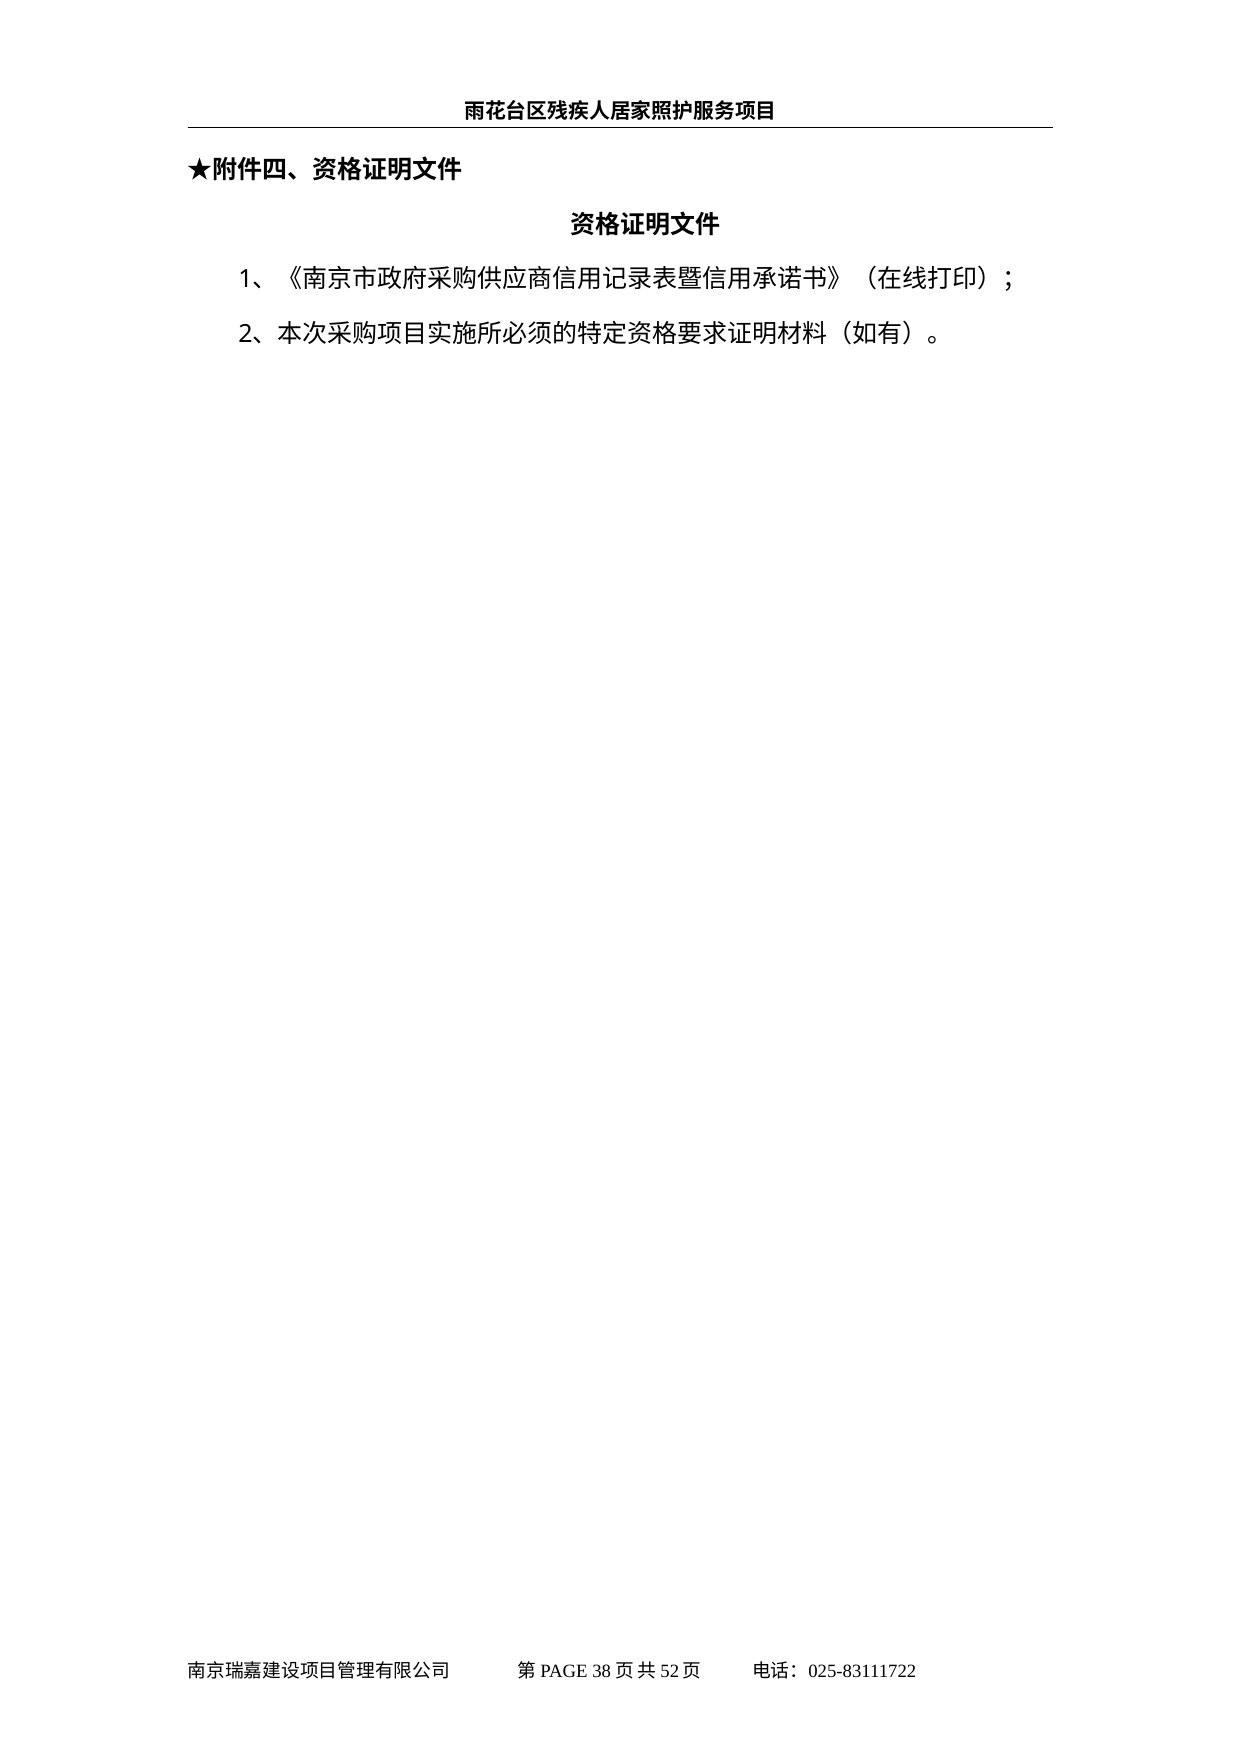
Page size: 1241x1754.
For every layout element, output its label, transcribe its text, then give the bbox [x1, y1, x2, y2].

text 2、本次采购项目实施所必须的特定资格要求证明材料（如有）。 [187, 313, 1053, 349]
text 1、《南京市政府采购供应商信用记录表暨信用承诺书》（在线打印）； [187, 259, 1053, 295]
text 资格证明文件 [187, 204, 1053, 241]
text ★附件四、资格证明文件 [187, 150, 1053, 186]
